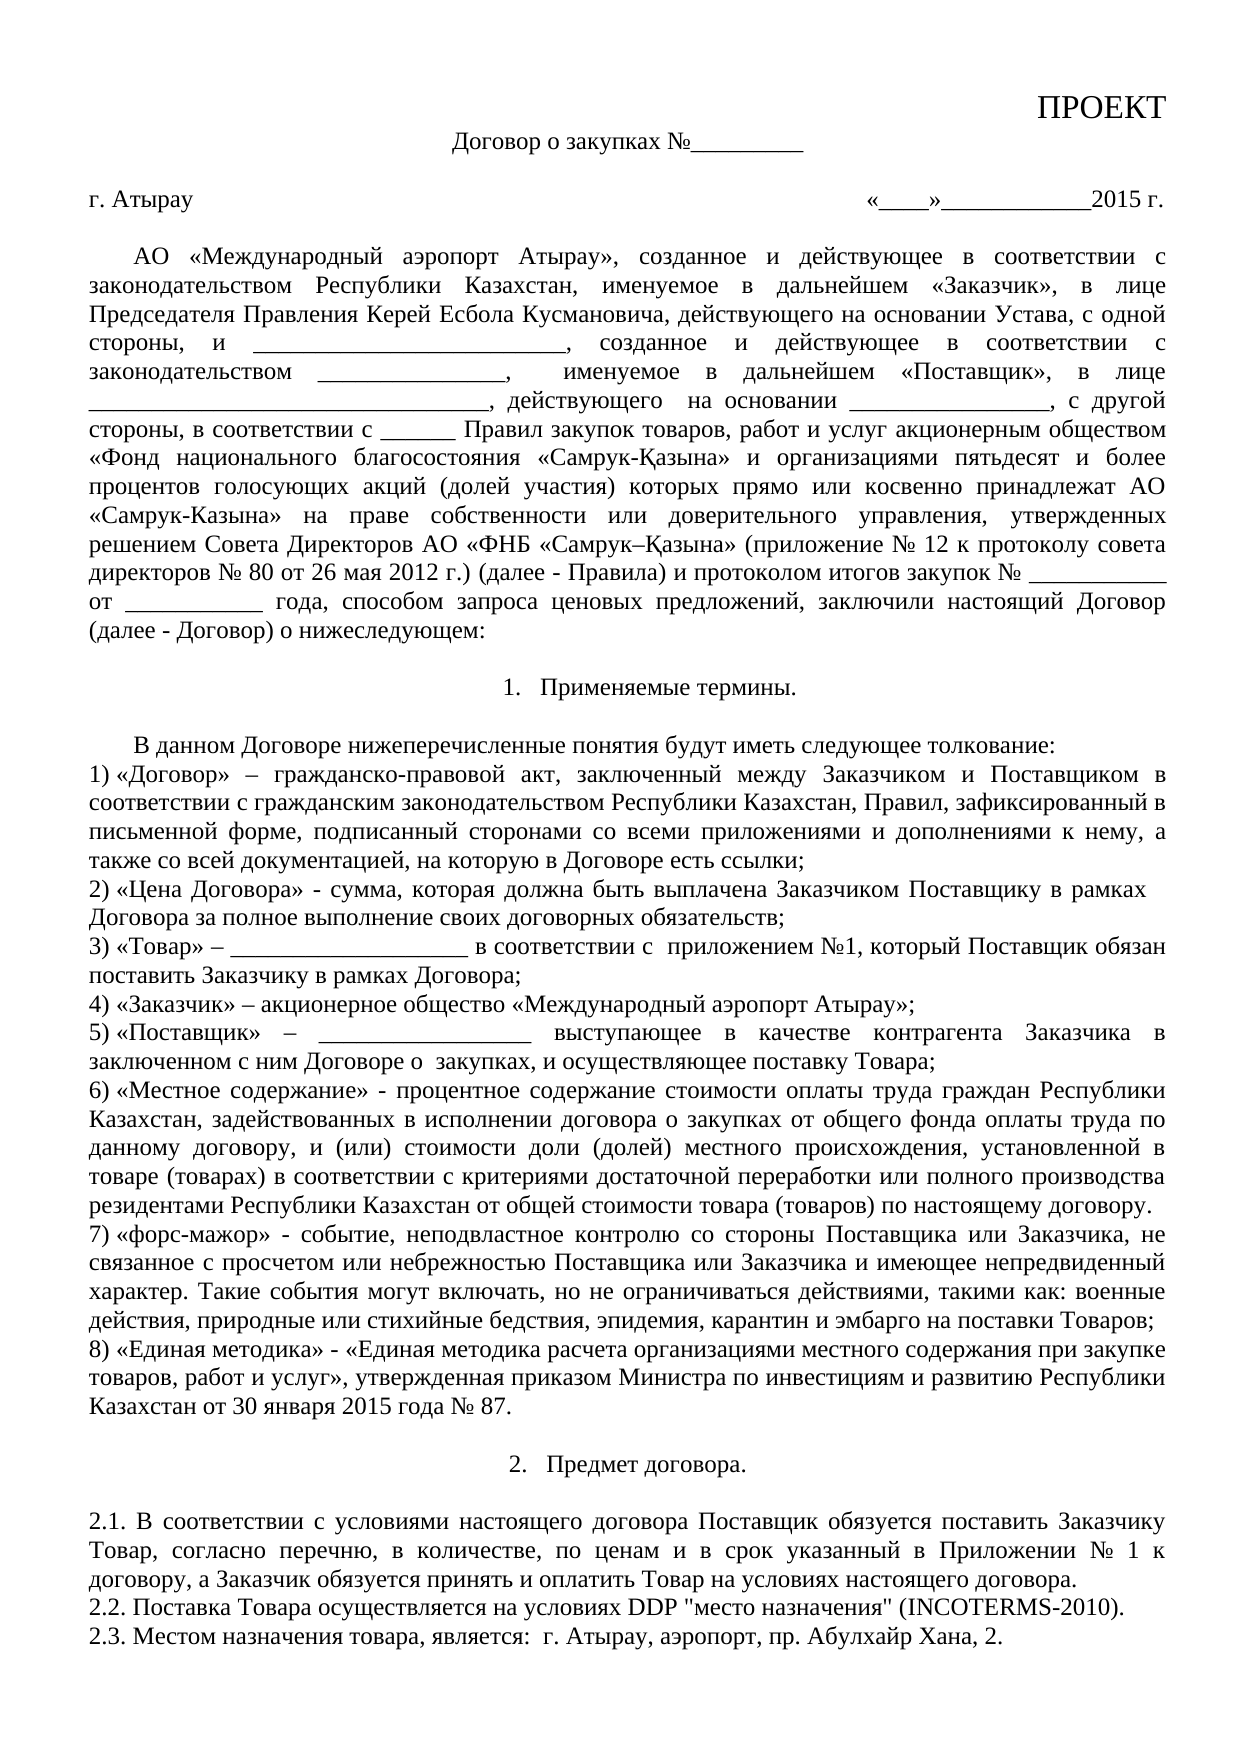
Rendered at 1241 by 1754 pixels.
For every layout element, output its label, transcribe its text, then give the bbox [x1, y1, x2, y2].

list Предмет договора. [89, 1449, 1166, 1477]
text В данном Договоре нижеперечисленные понятия будут иметь следующее толкование: [89, 730, 1166, 759]
text АО «Международный аэропорт Атырау», созданное и действующее в соответствии с законодательством Республики Казахстан, именуемое в дальнейшем «Заказчик», в лице Председателя Правления Керей Есбола Кусмановича, действующего на основании Устава, с одной стороны, и _________________________, созданное и действующее в соответствии с законодательством _______________, именуемое в дальнейшем «Поставщик», в лице ________________________________, действующего на основании ________________, с другой стороны, в соответствии с ______ Правил закупок товаров, работ и услуг акционерным обществом «Фонд национального благосостояния «Самрук-Қазына» и организациями пятьдесят и более процентов голосующих акций (долей участия) которых прямо или косвенно принадлежат АО «Самрук-Казына» на праве собственности или доверительного управления, утвержденных решением Совета Директоров АО «ФНБ «Самрук–Қазына» (приложение № 12 к протоколу совета директоров № 80 от 26 мая 2012 г.) (далее - Правила) и протоколом итогов закупок № ___________ от ___________ года, способом запроса ценовых предложений, заключили настоящий Договор (далее - Договор) о нижеследующем: [89, 241, 1166, 644]
text 3) «Товар» – ___________________ в соответствии с приложением №1, который Поставщик обязан поставить Заказчику в рамках Договора; [89, 931, 1166, 989]
text 2.2. Поставка Товара осуществляется на условиях DDP "место назначения" (INCOTERMS-2010). [89, 1592, 1166, 1621]
text г. Атырау «____»____________2015 г. [89, 184, 1166, 212]
text 6) «Местное содержание» - процентное содержание стоимости оплаты труда граждан Республики Казахстан, задействованных в исполнении договора о закупках от общего фонда оплаты труда по данному договору, и (или) стоимости доли (долей) местного происхождения, установленной в товаре (товарах) в соответствии с критериями достаточной переработки или полного производства резидентами Республики Казахстан от общей стоимости товара (товаров) по настоящему договору. [89, 1075, 1166, 1219]
text 2) «Цена Договора» - сумма, которая должна быть выплачена Заказчиком Поставщику в рамках Договора за полное выполнение своих договорных обязательств; [89, 874, 1148, 931]
text 1) «Договор» – гражданско-правовой акт, заключенный между Заказчиком и Поставщиком в соответствии с гражданским законодательством Республики Казахстан, Правил, зафиксированный в письменной форме, подписанный сторонами со всеми приложениями и дополнениями к нему, а также со всей документацией, на которую в Договоре есть ссылки; [89, 759, 1167, 874]
text 5) «Поставщик» – _________________ выступающее в качестве контрагента Заказчика в заключенном с ним Договоре о закупках, и осуществляющее поставку Товара; [89, 1017, 1166, 1075]
text 8) «Единая методика» - «Единая методика расчета организациями местного содержания при закупке товаров, работ и услуг», утвержденная приказом Министра по инвестициям и развитию Республики Казахстан от 30 января 2015 года № 87. [89, 1334, 1166, 1420]
text 7) «форс-мажор» - событие, неподвластное контролю со стороны Поставщика или Заказчика, не связанное с просчетом или небрежностью Поставщика или Заказчика и имеющее непредвиденный характер. Такие события могут включать, но не ограничиваться действиями, такими как: военные действия, природные или стихийные бедствия, эпидемия, карантин и эмбарго на поставки Товаров; [89, 1219, 1166, 1334]
text 4) «Заказчик» – акционерное общество «Международный аэропорт Атырау»; [89, 989, 1166, 1017]
text 2.1. В соответствии с условиями настоящего договора Поставщик обязуется поставить Заказчику Товар, согласно перечню, в количестве, по ценам и в срок указанный в Приложении № 1 к договору, а Заказчик обязуется принять и оплатить Товар на условиях настоящего договора. [89, 1506, 1166, 1592]
text Договор о закупках №_________ [89, 126, 1166, 155]
list Применяемые термины. [133, 672, 1166, 701]
text ПРОЕКТ [89, 88, 1166, 126]
text 2.3. Местом назначения товара, является: г. Атырау, аэропорт, пр. Абулхайр Хана, 2. [89, 1621, 1166, 1650]
